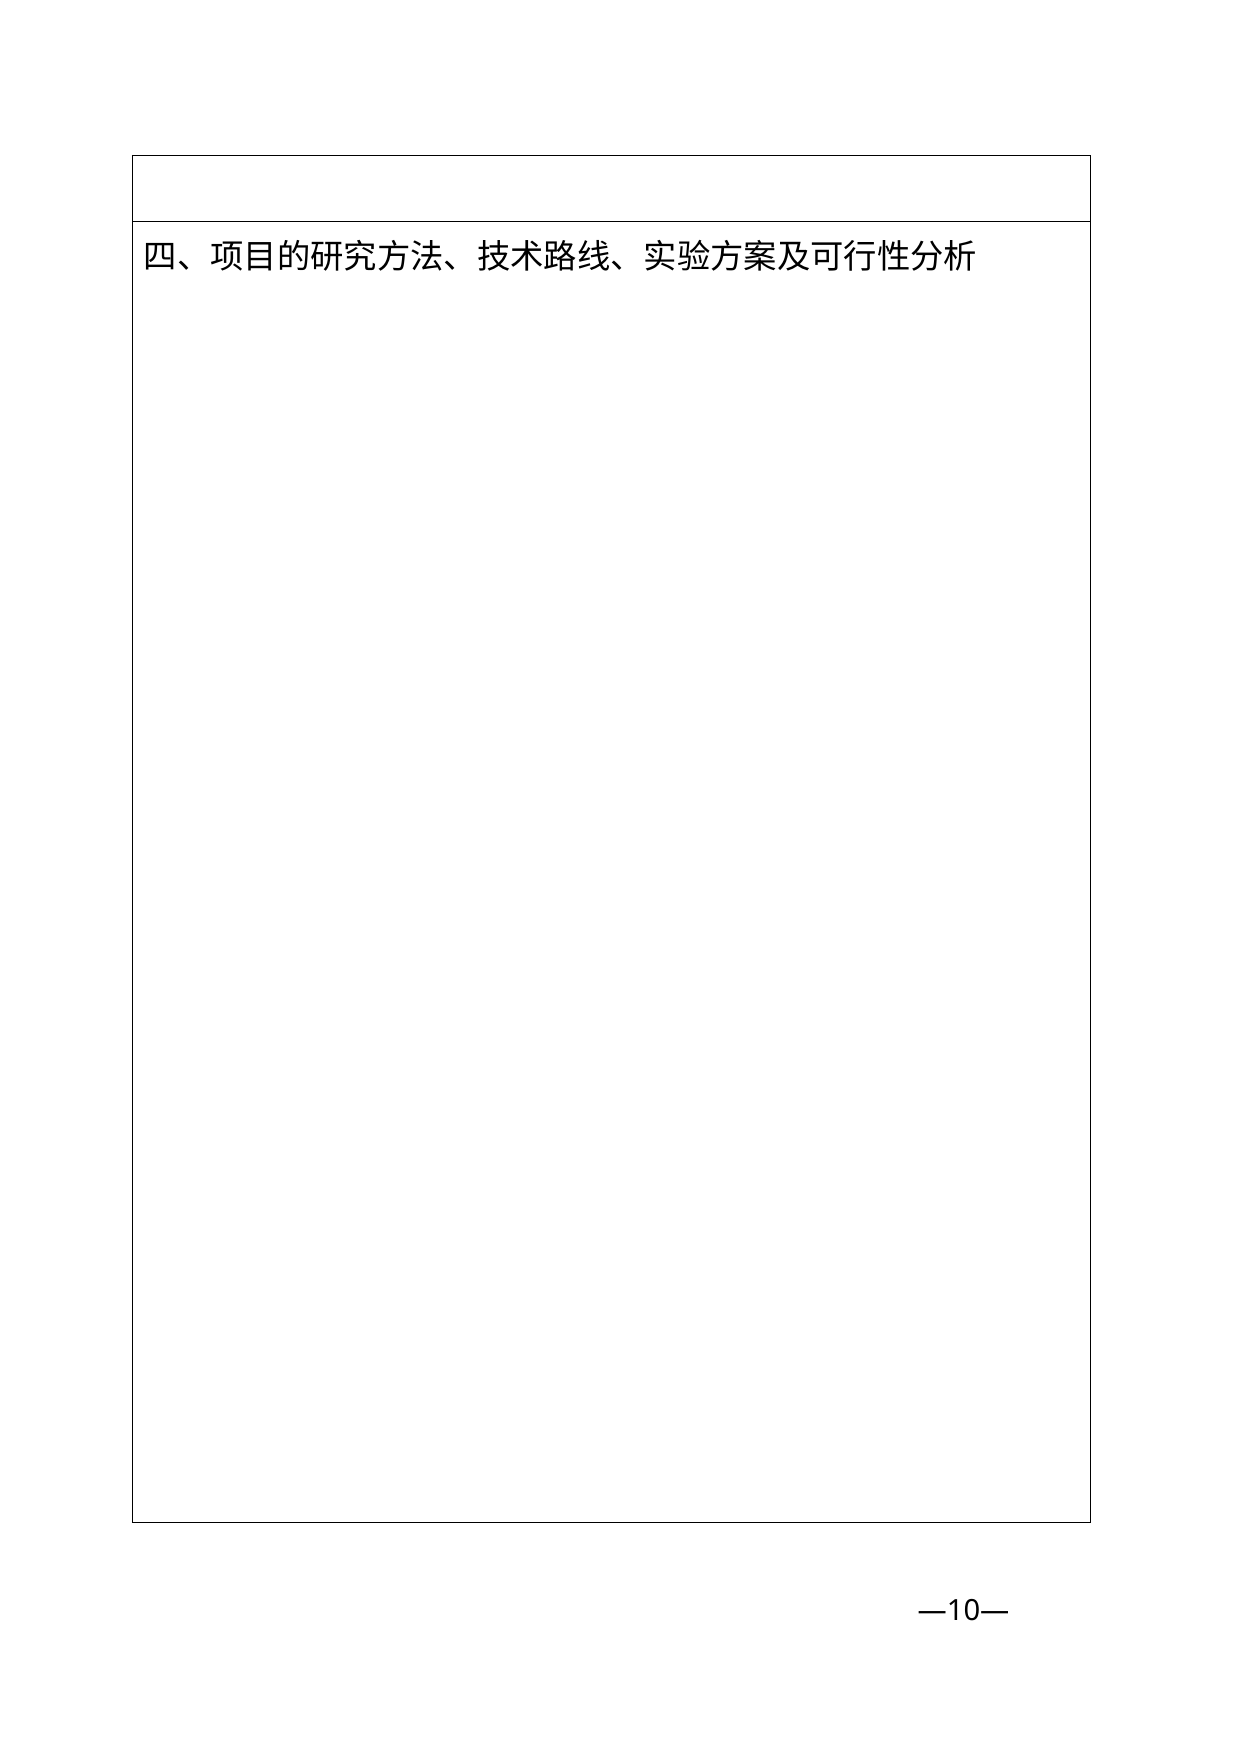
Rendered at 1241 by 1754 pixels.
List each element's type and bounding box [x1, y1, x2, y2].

table_cell [133, 156, 1090, 221]
table_cell [133, 222, 1090, 1522]
